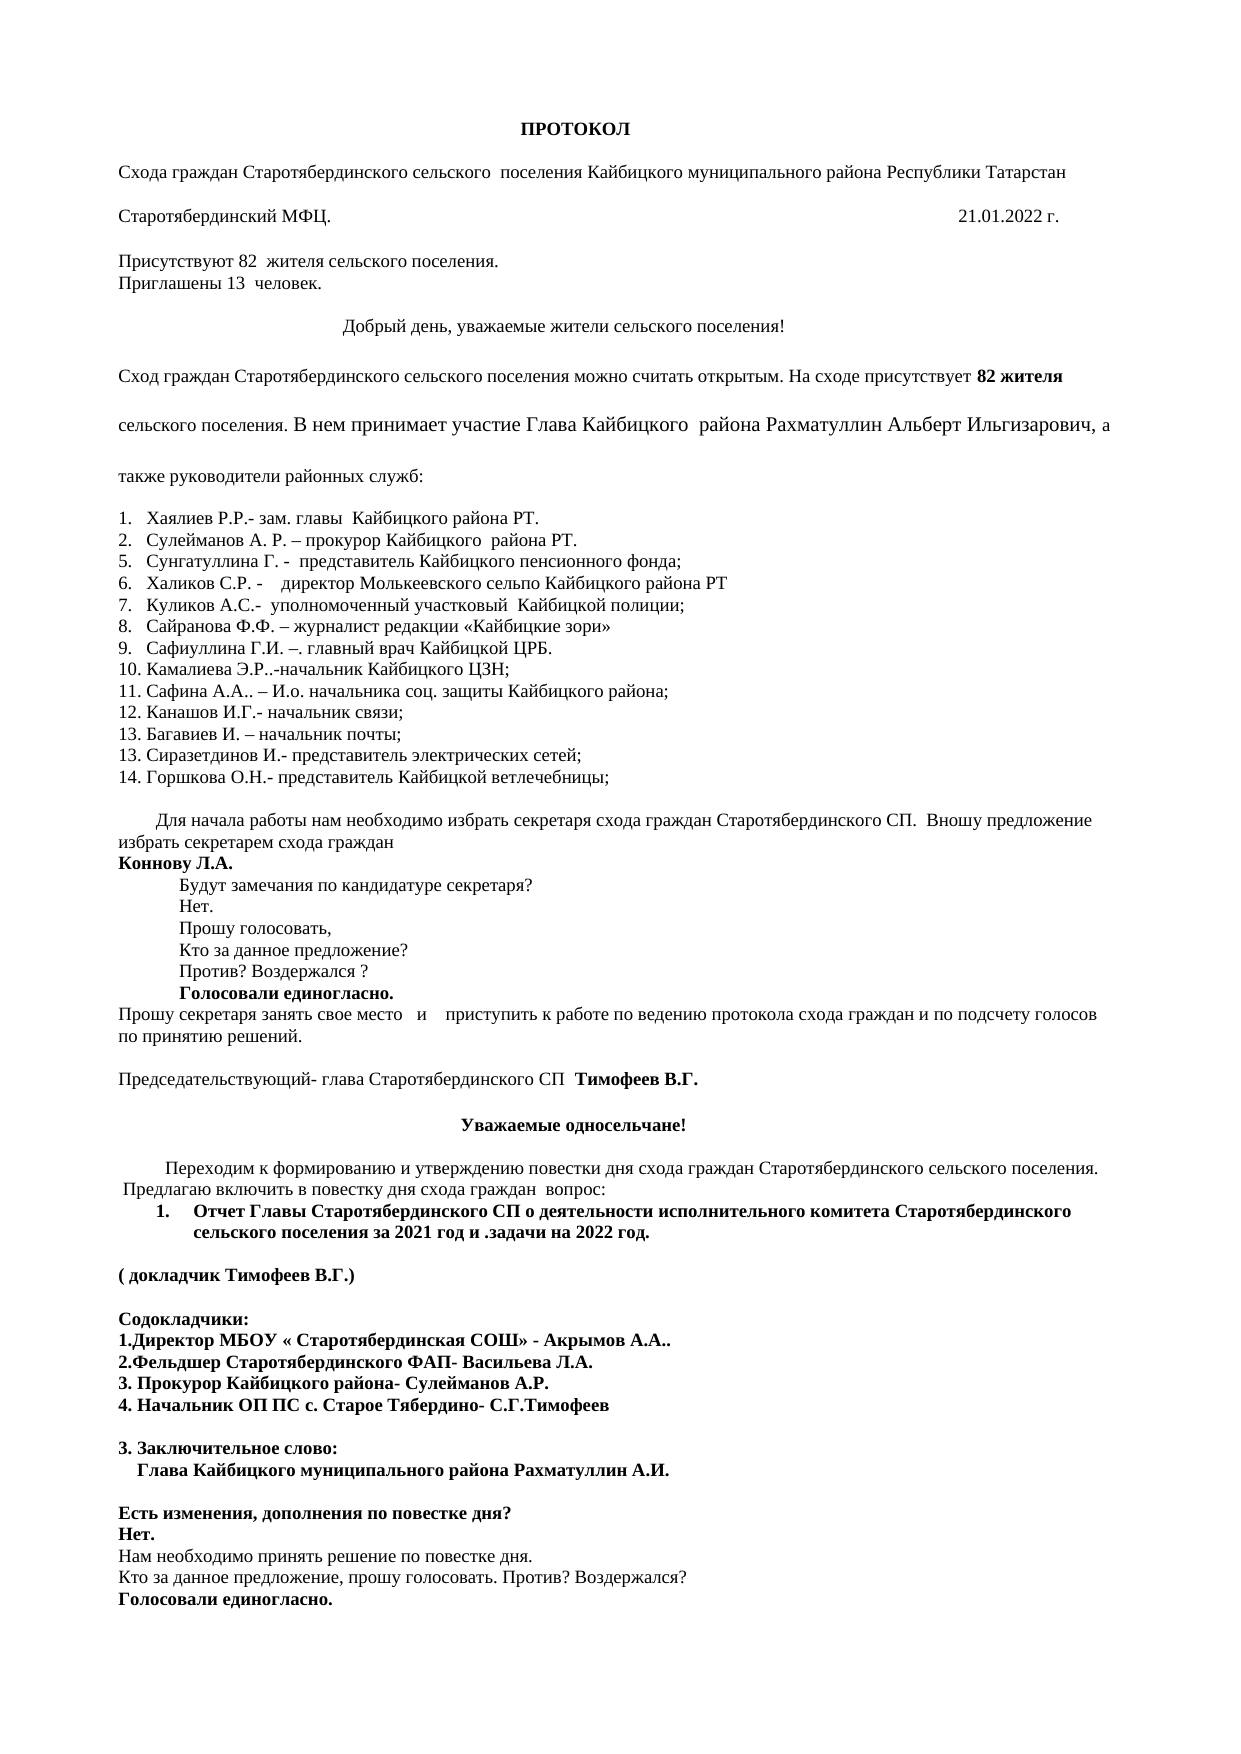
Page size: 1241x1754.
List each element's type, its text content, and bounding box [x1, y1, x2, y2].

text Кто за данное предложение, прошу голосовать. Против? Воздержался? [118, 1566, 1122, 1588]
text Уважаемые односельчане! [118, 1113, 1122, 1135]
text Предлагаю включить в повестку дня схода граждан вопрос: [118, 1178, 1122, 1200]
text 13. Сиразетдинов И.- представитель электрических сетей; [118, 744, 1122, 766]
text Сход граждан Старотябердинского сельского поселения можно считать открытым. На сходе присутствует 82 жителя сельского поселения. В нем принимает участие Глава Кайбицкого района Рахматуллин Альберт Ильгизарович, а также руководители районных служб: [118, 336, 1122, 486]
text Приглашены 13 человек. [118, 272, 1122, 293]
text Кто за данное предложение? [118, 938, 1122, 960]
text 6. Халиков С.Р. - директор Молькеевского сельпо Кайбицкого района РТ [118, 572, 1122, 593]
text Схода граждан Старотябердинского сельского поселения Кайбицкого муниципального района Республики Татарстан [118, 161, 1122, 183]
text 13. Багавиев И. – начальник почты; [118, 723, 1122, 744]
text 9. Сафиуллина Г.И. –. главный врач Кайбицкой ЦРБ. [118, 637, 1122, 658]
text 4. Начальник ОП ПС с. Старое Тябердино- С.Г.Тимофеев [118, 1394, 1122, 1415]
text Голосовали единогласно. [118, 1588, 1122, 1609]
text ПРОТОКОЛ [118, 118, 1122, 140]
text Голосовали единогласно. [118, 982, 1122, 1003]
text Присутствуют 82 жителя сельского поселения. [118, 250, 1122, 272]
text Председательствующий- глава Старотябердинского СП Тимофеев В.Г. [118, 1068, 1122, 1089]
text 1.Директор МБОУ « Старотябердинская СОШ» - Акрымов А.А.. [118, 1329, 1122, 1351]
text 7. Куликов А.С.- уполномоченный участковый Кайбицкой полиции; [118, 593, 1122, 615]
text Против? Воздержался ? [118, 960, 1122, 982]
text Прошу секретаря занять свое место и приступить к работе по ведению протокола схода граждан и по подсчету голосов по принятию решений. [118, 1003, 1122, 1046]
list Отчет Главы Старотябердинского СП о деятельности исполнительного комитета Старотябердинского сельского поселения за 2021 год и .задачи на 2022 год. [156, 1200, 1122, 1243]
text Коннову Л.А. [118, 852, 1122, 874]
text Нам необходимо принять решение по повестке дня. [118, 1545, 1122, 1566]
text Переходим к формированию и утверждению повестки дня схода граждан Старотябердинского сельского поселения. [118, 1157, 1122, 1178]
text ( докладчик Тимофеев В.Г.) [118, 1264, 1122, 1286]
text 3. Заключительное слово: [118, 1437, 1122, 1458]
text Прошу голосовать, [118, 917, 1122, 938]
text Нет. [118, 895, 1122, 917]
text 1. Хаялиев Р.Р.- зам. главы Кайбицкого района РТ. [118, 507, 1122, 529]
text 12. Канашов И.Г.- начальник связи; [118, 701, 1122, 723]
text 3. Прокурор Кайбицкого района- Сулейманов А.Р. [118, 1372, 1122, 1394]
text Нет. [118, 1523, 1122, 1545]
text 2.Фельдшер Старотябердинского ФАП- Васильева Л.А. [118, 1351, 1122, 1372]
text Есть изменения, дополнения по повестке дня? [118, 1502, 1122, 1523]
text 2. Сулейманов А. Р. – прокурор Кайбицкого района РТ. [118, 529, 1122, 550]
text 5. Сунгатуллина Г. - представитель Кайбицкого пенсионного фонда; [118, 550, 1122, 572]
text Глава Кайбицкого муниципального района Рахматуллин А.И. [118, 1458, 1122, 1480]
text 14. Горшкова О.Н.- представитель Кайбицкой ветлечебницы; [118, 766, 1122, 787]
text Содокладчики: [118, 1307, 1122, 1329]
text 11. Сафина А.А.. – И.о. начальника соц. защиты Кайбицкого района; [118, 680, 1122, 701]
text 10. Камалиева Э.Р..-начальник Кайбицкого ЦЗН; [118, 658, 1122, 680]
text Добрый день, уважаемые жители сельского поселения! [118, 315, 1122, 336]
text 8. Сайранова Ф.Ф. – журналист редакции «Кайбицкие зори» [118, 615, 1122, 637]
text Старотябердинский МФЦ. 21.01.2022 г. [118, 204, 1122, 226]
text Для начала работы нам необходимо избрать секретаря схода граждан Старотябердинского СП. Вношу предложение избрать секретарем схода граждан [118, 809, 1122, 852]
text Будут замечания по кандидатуре секретаря? [118, 874, 1122, 895]
